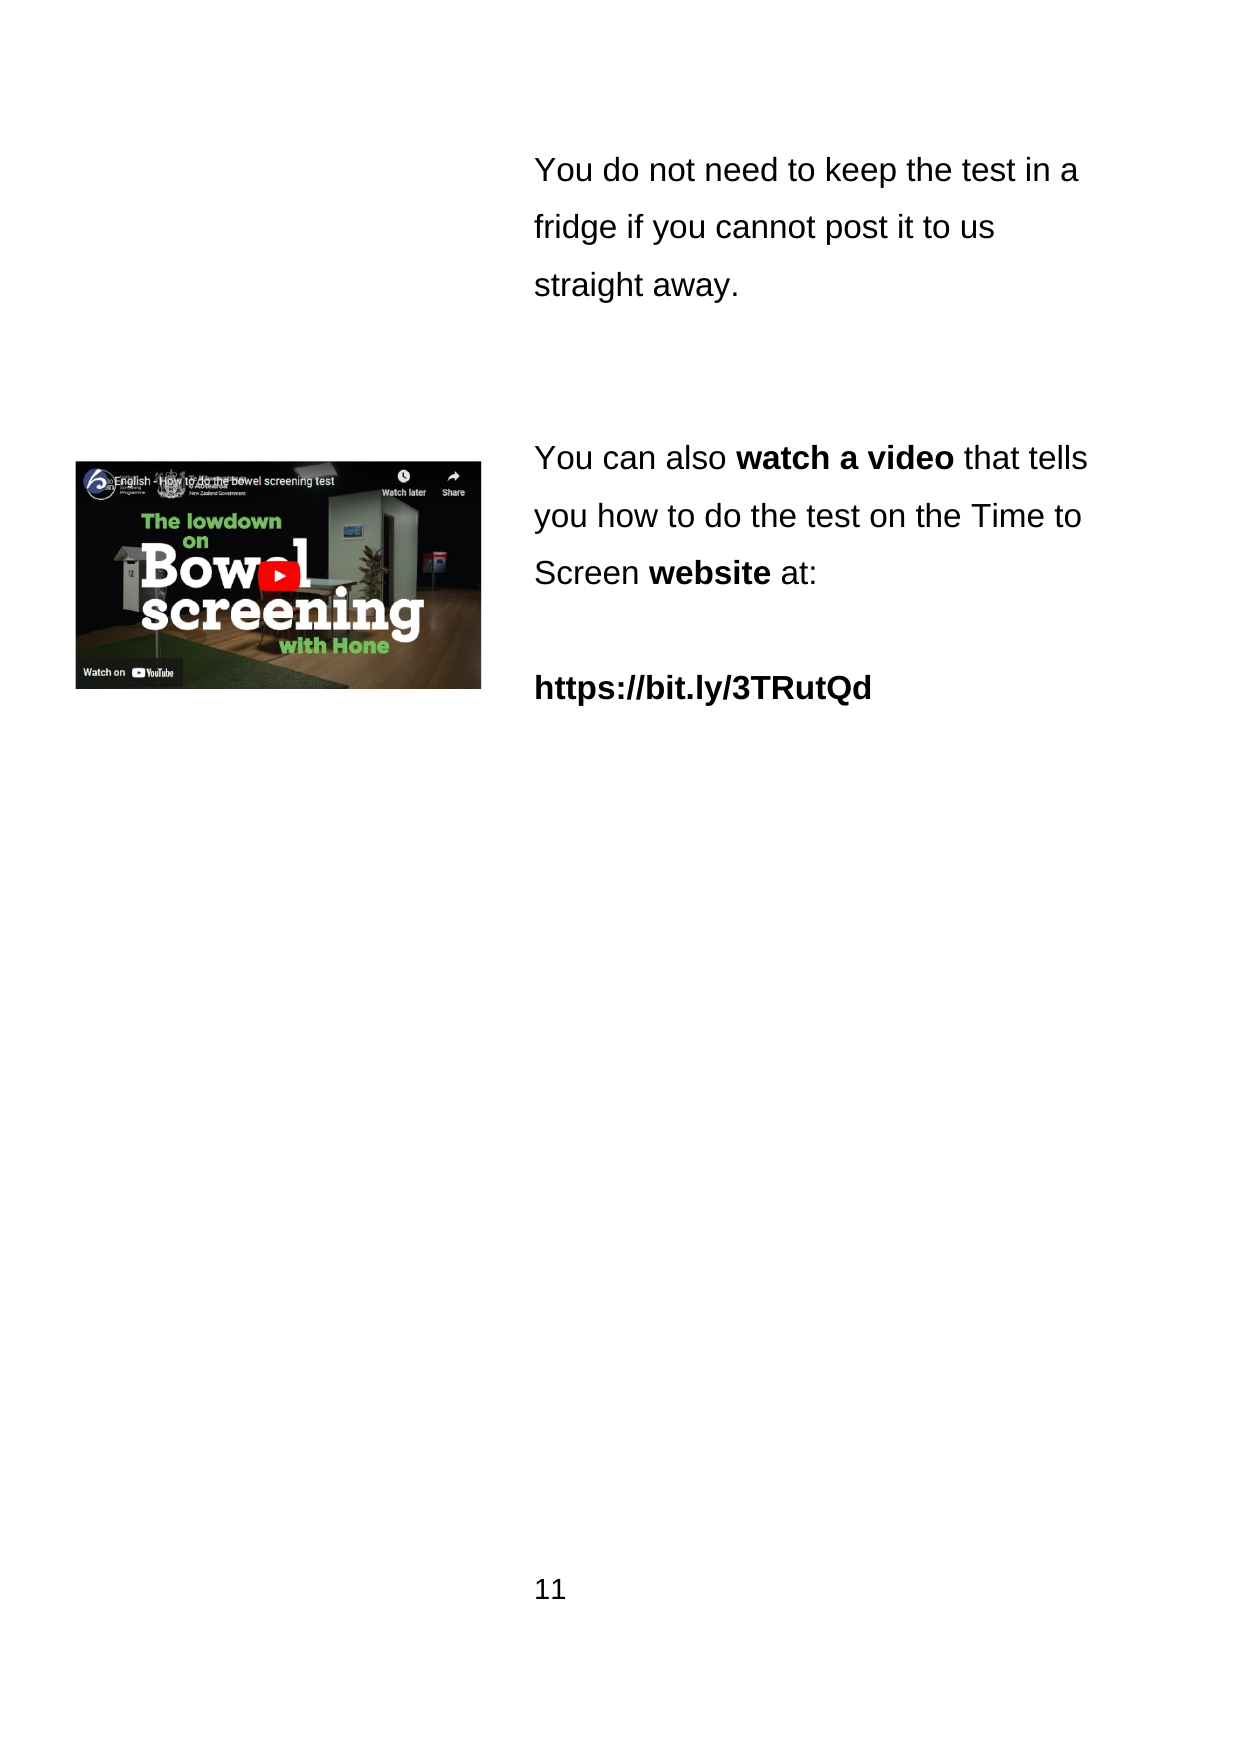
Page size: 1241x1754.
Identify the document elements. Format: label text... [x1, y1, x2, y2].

text You can also watch a video that tells you how to do the test on the Time to Screen website at: [534, 438, 1090, 592]
text You do not need to keep the test in a fridge if you cannot post it to us straight away. [534, 150, 1090, 304]
text https://bit.ly/3TRutQd [534, 668, 1090, 707]
picture [71, 460, 482, 688]
